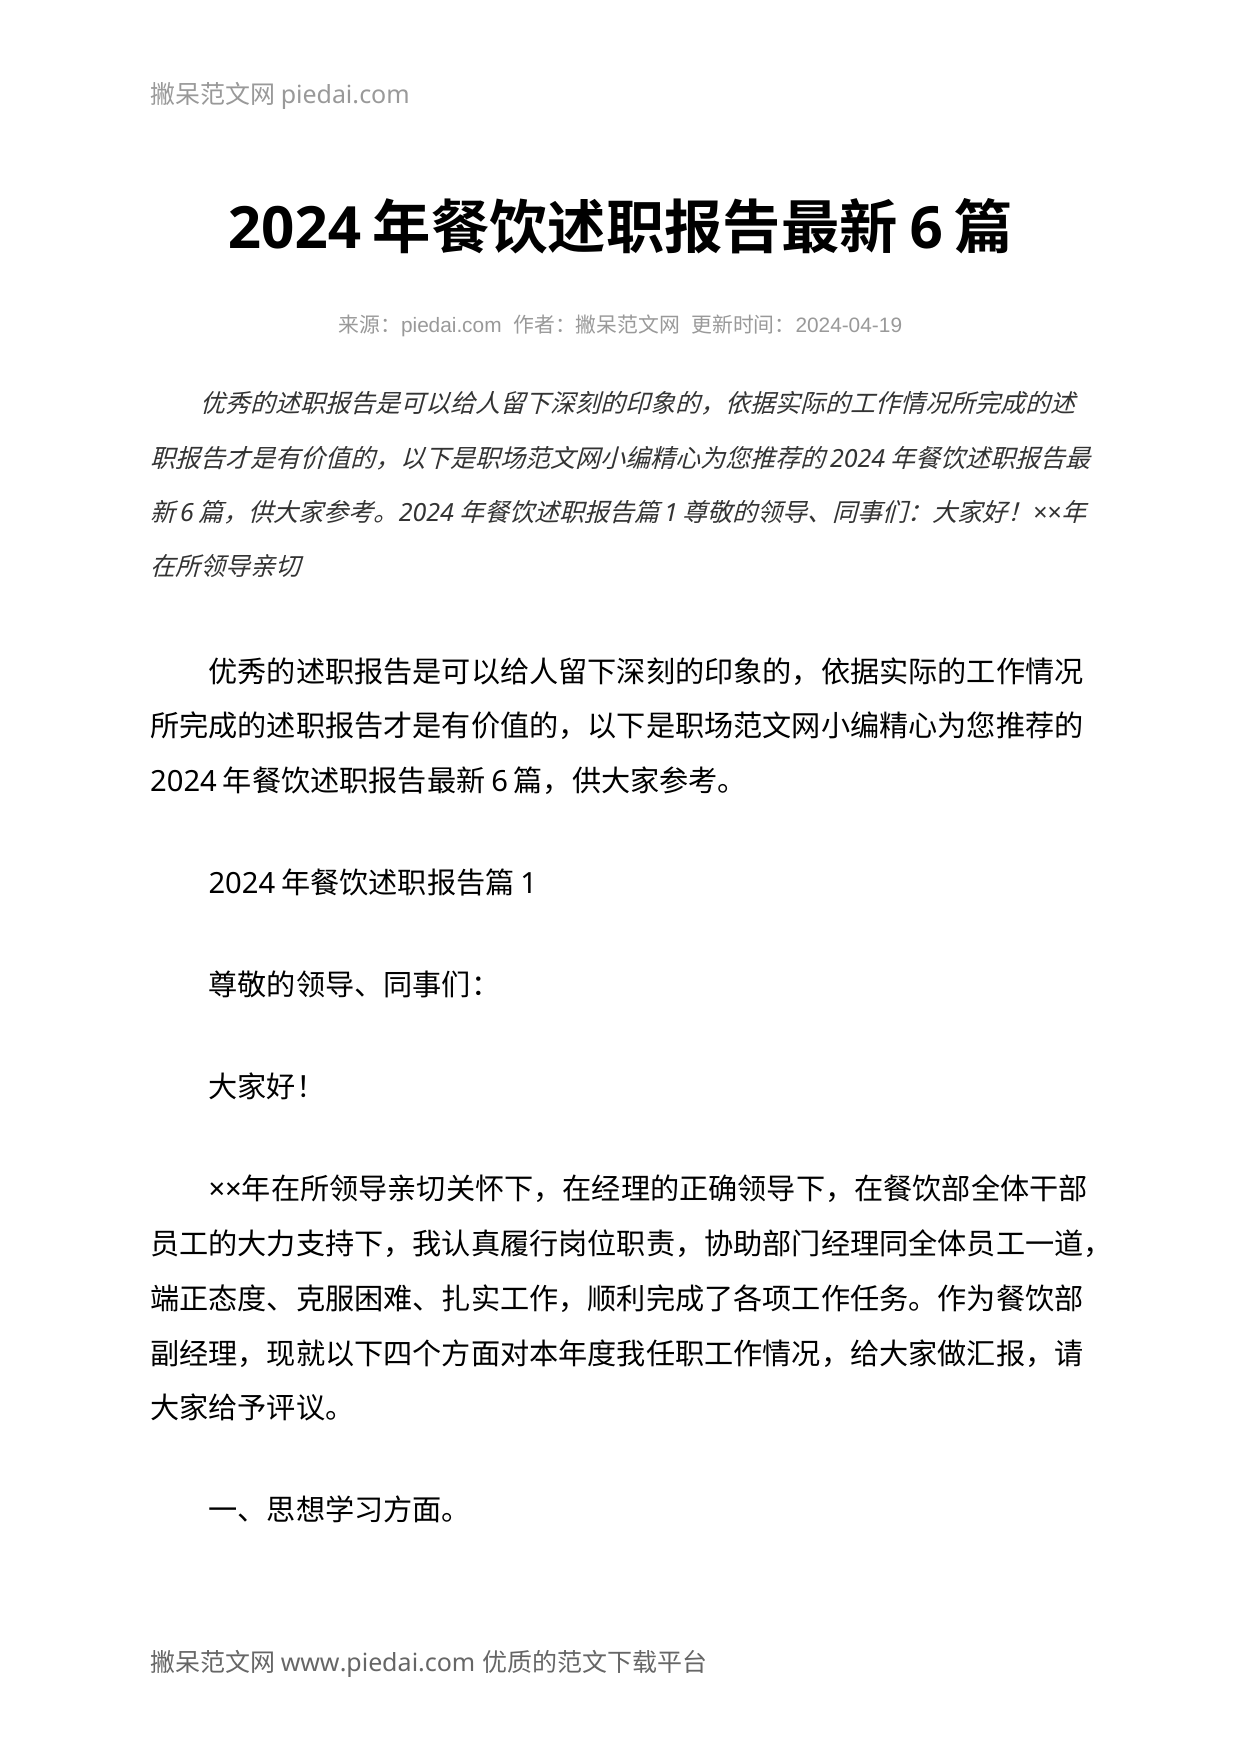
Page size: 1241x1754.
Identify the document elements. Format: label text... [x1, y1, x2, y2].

text 来源：piedai.com 作者：撇呆范文网 更新时间：2024-04-19 [150, 313, 1090, 337]
text ××年在所领导亲切关怀下，在经理的正确领导下，在餐饮部全体干部员工的大力支持下，我认真履行岗位职责，协助部门经理同全体员工一道，端正态度、克服困难、扎实工作，顺利完成了各项工作任务。作为餐饮部副经理，现就以下四个方面对本年度我任职工作情况，给大家做汇报，请大家给予评议。 [150, 1165, 1090, 1427]
text 优秀的述职报告是可以给人留下深刻的印象的，依据实际的工作情况所完成的述职报告才是有价值的，以下是职场范文网小编精心为您推荐的2024年餐饮述职报告最新6篇，供大家参考。2024年餐饮述职报告篇1尊敬的领导、同事们：大家好！××年在所领导亲切 [150, 384, 1090, 583]
subtitle 2024年餐饮述职报告最新6篇 [150, 181, 1090, 266]
text 一、思想学习方面。 [150, 1487, 1090, 1529]
text 尊敬的领导、同事们： [150, 962, 1090, 1004]
text 大家好！ [150, 1064, 1090, 1106]
text 2024年餐饮述职报告篇1 [150, 860, 1090, 902]
text 优秀的述职报告是可以给人留下深刻的印象的，依据实际的工作情况所完成的述职报告才是有价值的，以下是职场范文网小编精心为您推荐的2024年餐饮述职报告最新6篇，供大家参考。 [150, 648, 1090, 800]
